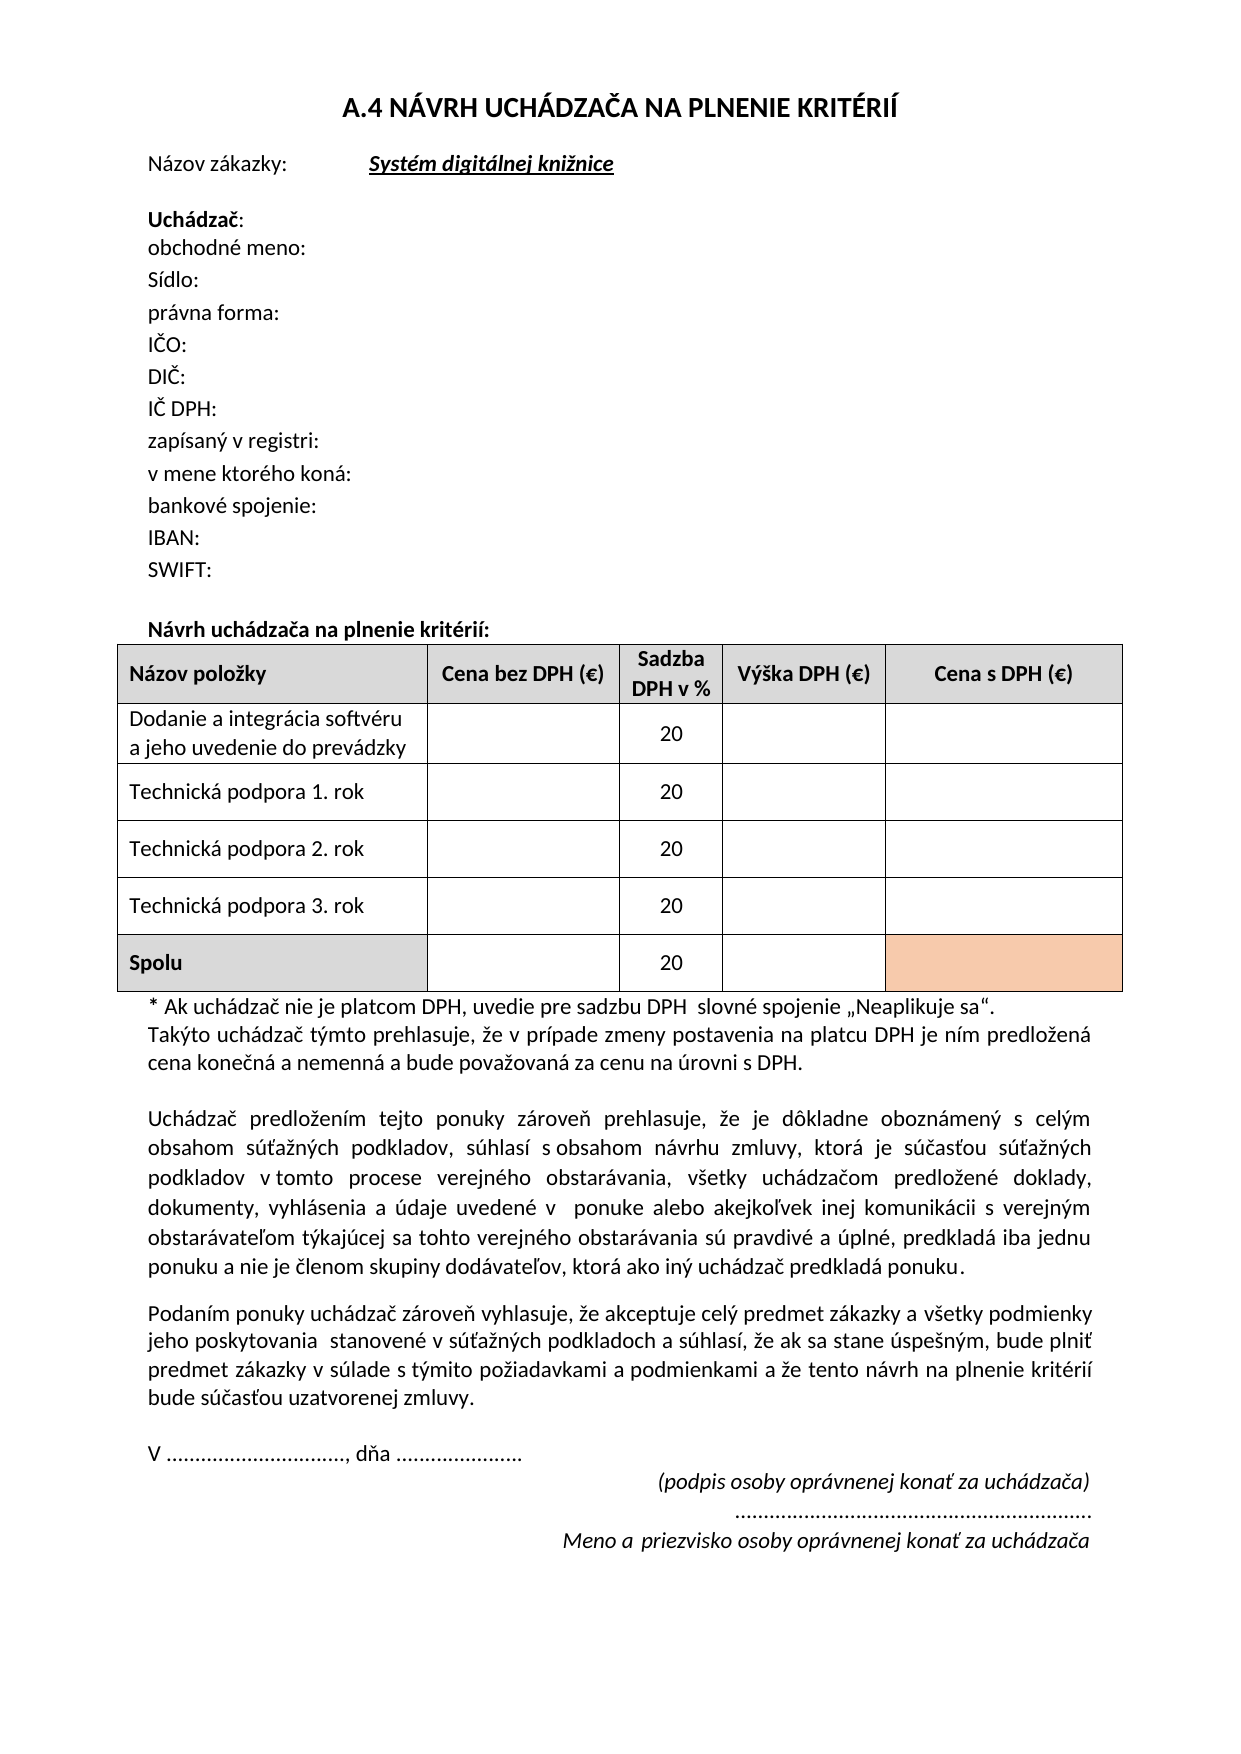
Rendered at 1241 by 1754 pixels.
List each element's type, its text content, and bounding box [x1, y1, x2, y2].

table_cell [428, 935, 619, 991]
table_cell Dodanie a integrácia softvéru a jeho uvedenie do prevádzky [118, 704, 427, 763]
table_cell 20 [620, 764, 722, 820]
text SWIFT: [148, 555, 1093, 583]
table_cell [428, 704, 619, 763]
table_cell 20 [620, 878, 722, 934]
table_cell [428, 821, 619, 877]
text Meno a priezvisko osoby oprávnenej konať za uchádzača [148, 1526, 1093, 1554]
text V ..............................., dňa ...................... [148, 1439, 1093, 1467]
table_header Cena bez DPH (€) [428, 645, 619, 703]
text Podaním ponuky uchádzač zároveň vyhlasuje, že akceptuje celý predmet zákazky a všetky podmienky jeho poskytovania stanovené v súťažných podkladoch a súhlasí, že ak sa stane úspešným, bude plniť predmet zákazky v súlade s týmito požiadavkami a podmienkami a že tento návrh na plnenie kritérií bude súčasťou uzatvorenej zmluvy. [148, 1299, 1093, 1411]
table_cell [723, 878, 885, 934]
table_cell Technická podpora 3. rok [118, 878, 427, 934]
table_cell [723, 704, 885, 763]
table_header Cena s DPH (€) [886, 645, 1122, 703]
text bankové spojenie: [148, 491, 1093, 519]
text obchodné meno: [148, 233, 1093, 261]
text Uchádzač: [148, 205, 1093, 233]
table_cell 20 [620, 821, 722, 877]
text IBAN: [148, 523, 1093, 551]
text DIČ: [148, 362, 1093, 390]
table_header Výška DPH (€) [723, 645, 885, 703]
text zapísaný v registri: [148, 426, 1093, 454]
table_cell [723, 935, 885, 991]
table_cell [723, 821, 885, 877]
text Takýto uchádzač týmto prehlasuje, že v prípade zmeny postavenia na platcu DPH je ním predložená cena konečná a nemenná a bude považovaná za cenu na úrovni s DPH. [148, 1020, 1093, 1076]
text * Ak uchádzač nie je platcom DPH, uvedie pre sadzbu DPH slovné spojenie „Neaplikuje sa“. [148, 992, 1093, 1020]
table_header Sadzba DPH v % [620, 645, 722, 703]
text (podpis osoby oprávnenej konať za uchádzača) [148, 1467, 1093, 1495]
table_cell 20 [620, 704, 722, 763]
table_cell Spolu [118, 935, 427, 991]
table_cell [886, 821, 1122, 877]
text v mene ktorého koná: [148, 459, 1093, 487]
text .............................................................. [148, 1496, 1093, 1524]
table_cell 20 [620, 935, 722, 991]
table_cell Technická podpora 2. rok [118, 821, 427, 877]
text Sídlo: [148, 266, 1093, 293]
table_cell [886, 935, 1122, 991]
table_cell [428, 764, 619, 820]
text IČO: [148, 330, 1093, 358]
table_cell Technická podpora 1. rok [118, 764, 427, 820]
table_header Názov položky [118, 645, 427, 703]
text Uchádzač predložením tejto ponuky zároveň prehlasuje, že je dôkladne oboznámený s celým obsahom súťažných podkladov, súhlasí s obsahom návrhu zmluvy, ktorá je súčasťou súťažných podkladov v tomto procese verejného obstarávania, všetky uchádzačom predložené doklady, dokumenty, vyhlásenia a údaje uvedené v ponuke alebo akejkoľvek inej komunikácii s verejným obstarávateľom týkajúcej sa tohto verejného obstarávania sú pravdivé a úplné, predkladá iba jednu ponuku a nie je členom skupiny dodávateľov, ktorá ako iný uchádzač predkladá ponuku. [148, 1104, 1093, 1280]
table_cell [886, 878, 1122, 934]
table_cell [886, 704, 1122, 763]
table_cell [428, 878, 619, 934]
text A.4 Návrh uchádzača na plnenie kritérií [148, 89, 1093, 124]
text Návrh uchádzača na plnenie kritérií: [148, 615, 1093, 643]
text právna forma: [148, 298, 1093, 326]
table_cell [886, 764, 1122, 820]
table_cell [723, 764, 885, 820]
text Názov zákazky: Systém digitálnej knižnice [148, 149, 1093, 177]
text IČ DPH: [148, 394, 1093, 422]
